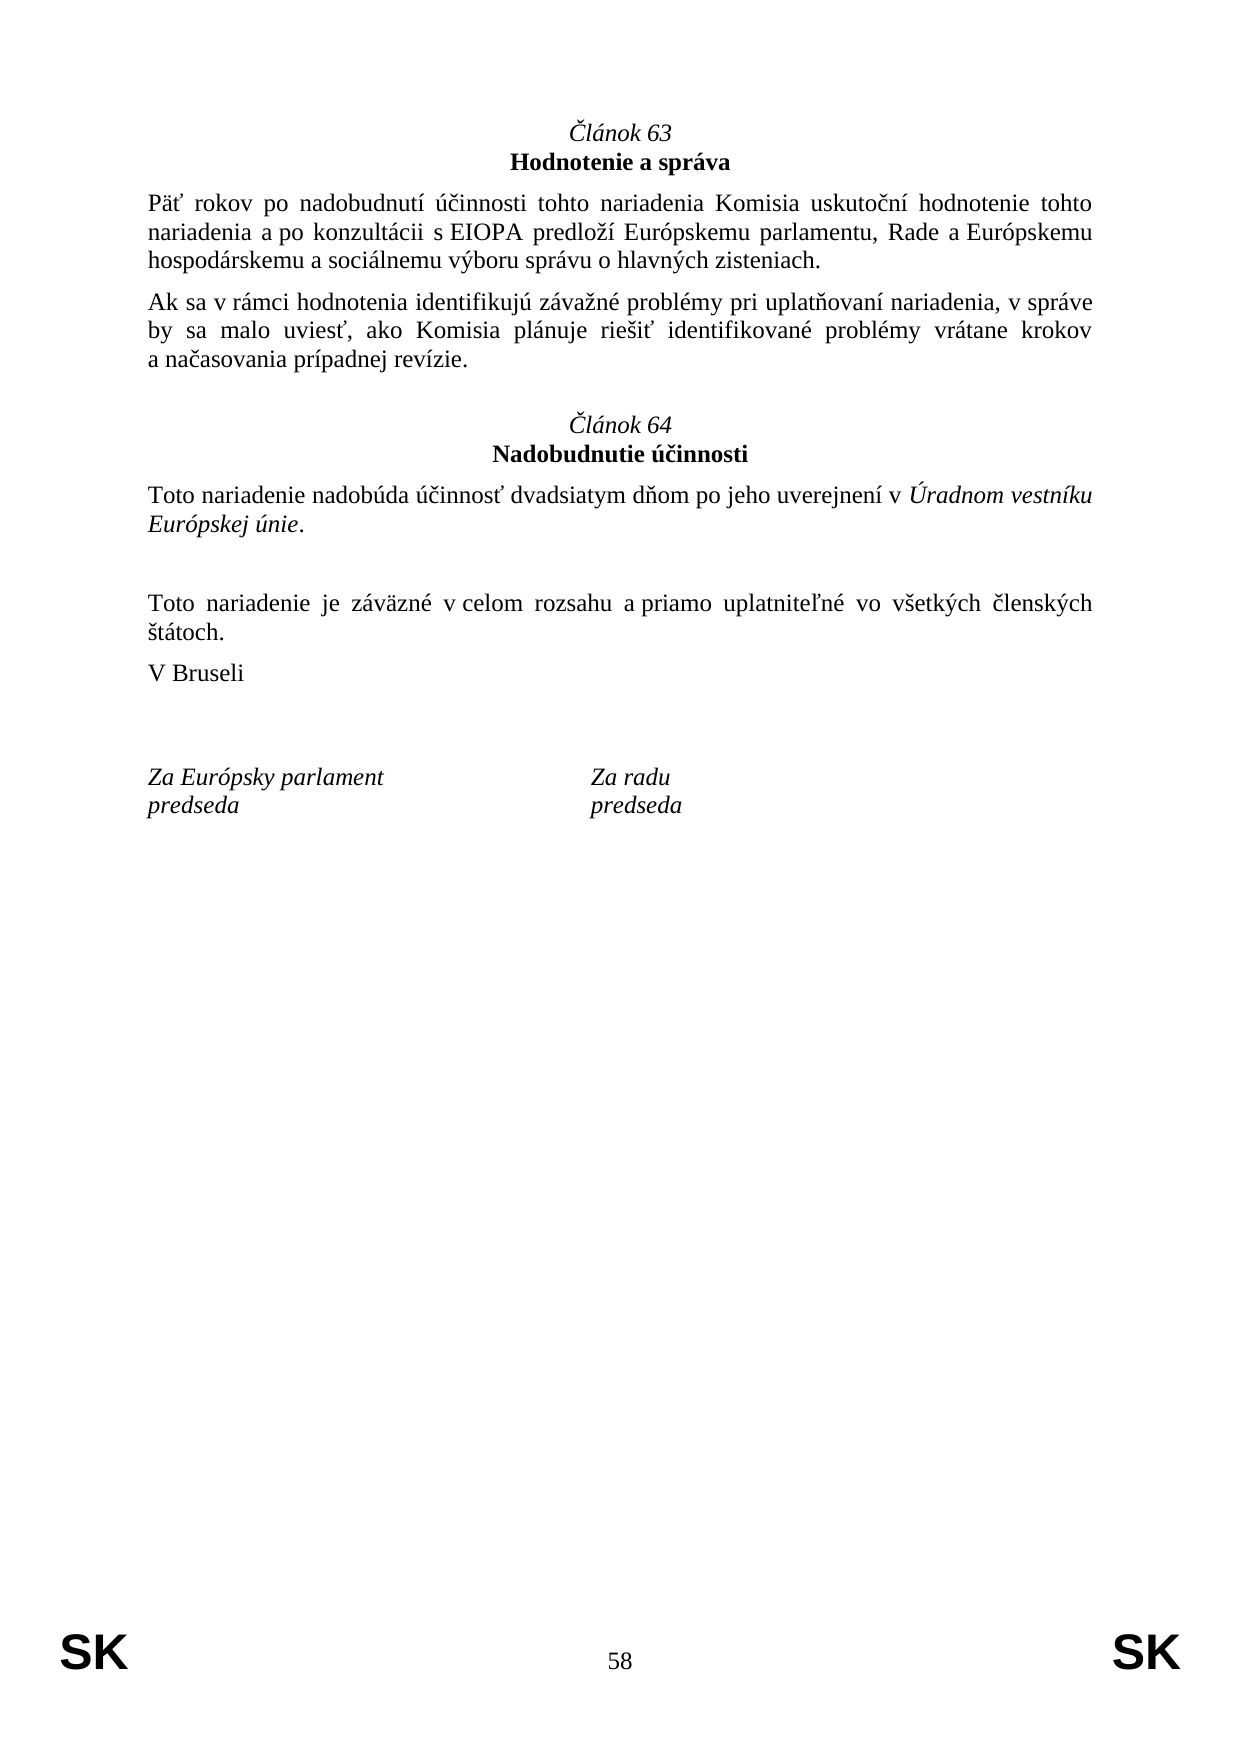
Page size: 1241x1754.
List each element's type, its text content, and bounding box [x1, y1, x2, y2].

text V Bruseli [148, 658, 1093, 687]
text Článok 64 Nadobudnutie účinnosti [148, 411, 1093, 468]
text Toto nariadenie nadobúda účinnosť dvadsiatym dňom po jeho uverejnení v Úradnom vestníku Európskej únie. [148, 481, 1093, 538]
text Päť rokov po nadobudnutí účinnosti tohto nariadenia Komisia uskutoční hodnotenie tohto nariadenia a po konzultácii s EIOPA predloží Európskemu parlamentu, Rade a Európskemu hospodárskemu a sociálnemu výboru správu o hlavných zisteniach. [148, 188, 1093, 274]
text Článok 63 Hodnotenie a správa [148, 118, 1093, 176]
text predseda predseda [148, 791, 1093, 819]
text Toto nariadenie je záväzné v celom rozsahu a priamo uplatniteľné vo všetkých členských štátoch. [148, 588, 1093, 646]
text Za Európsky parlament Za radu [148, 762, 1093, 791]
text Ak sa v rámci hodnotenia identifikujú závažné problémy pri uplatňovaní nariadenia, v správe by sa malo uviesť, ako Komisia plánuje riešiť identifikované problémy vrátane krokov a načasovania prípadnej revízie. [148, 287, 1093, 373]
